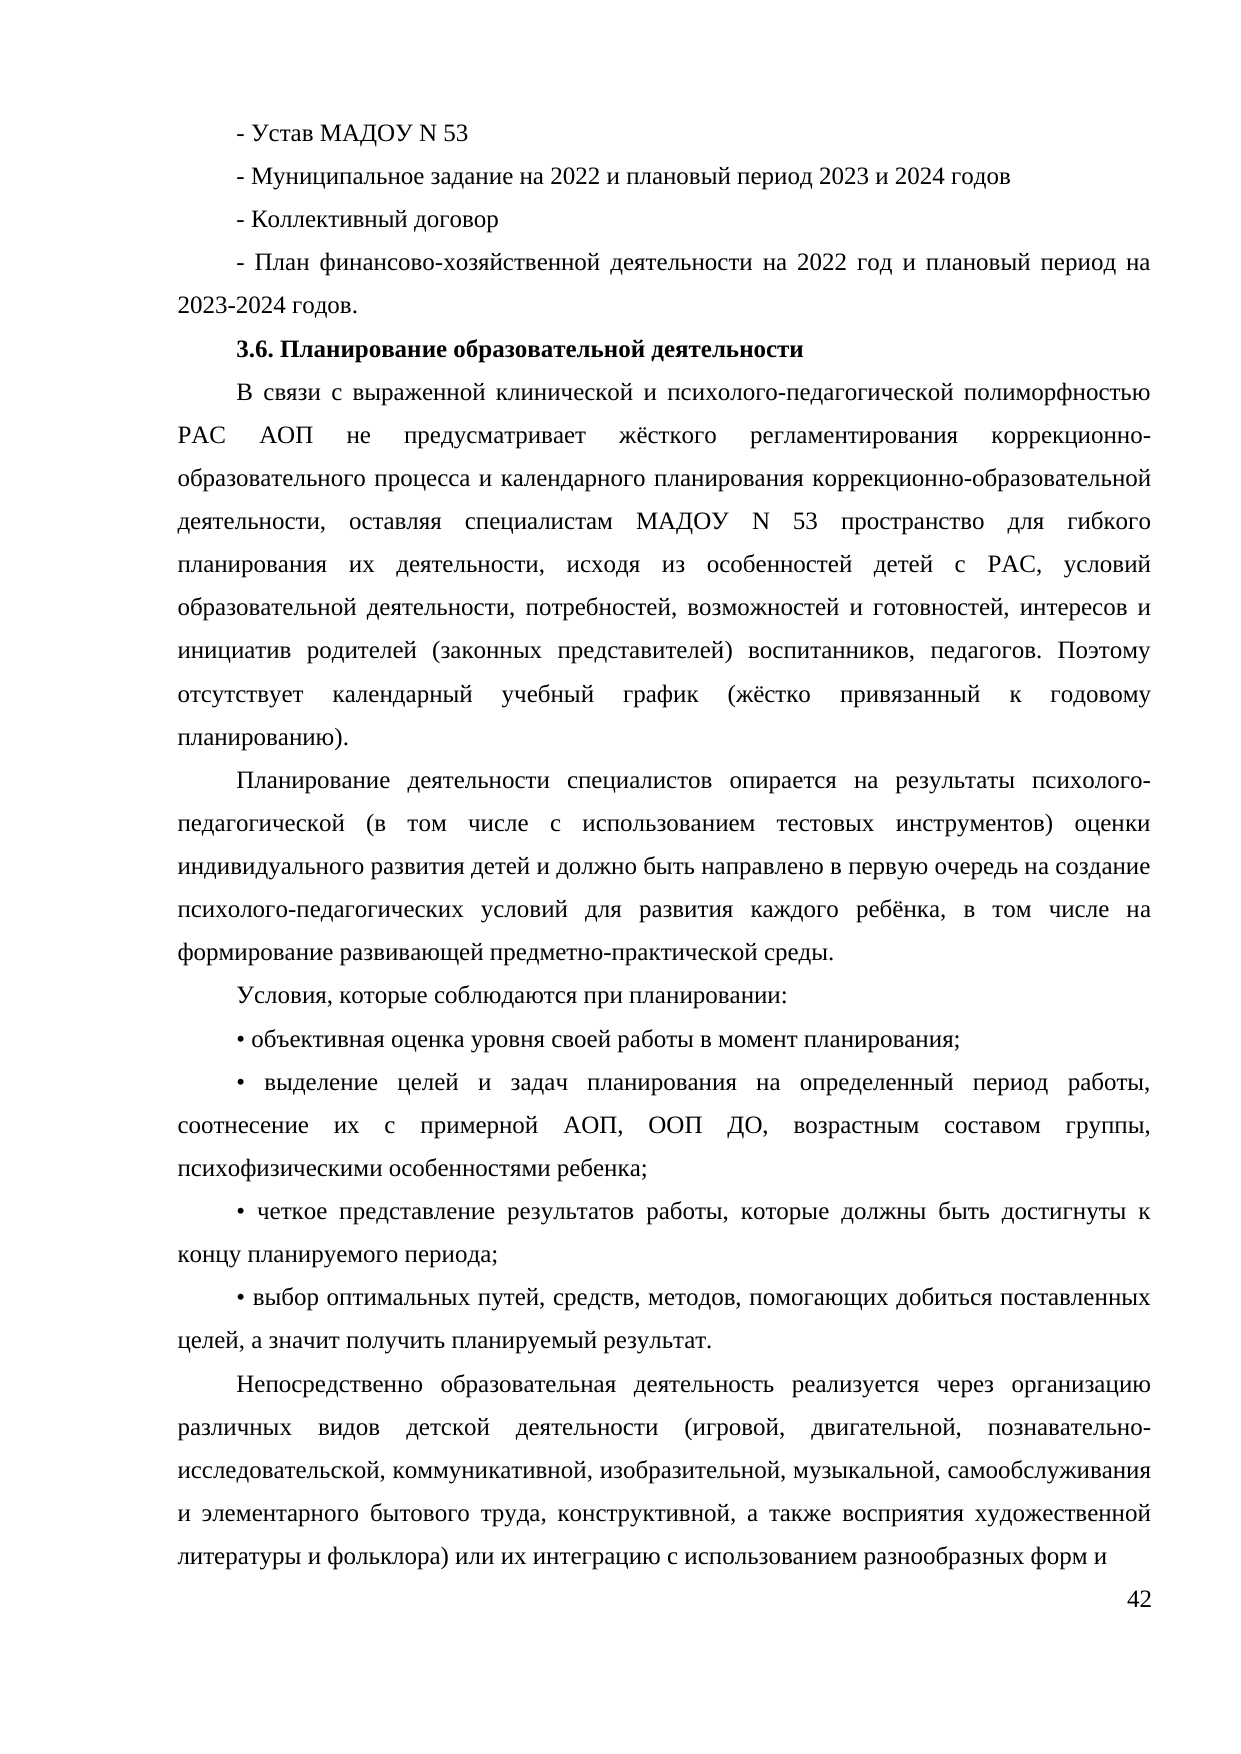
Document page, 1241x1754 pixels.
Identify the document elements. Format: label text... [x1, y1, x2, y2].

text - План финансово-хозяйственной деятельности на 2022 год и плановый период на 2023-2024 годов. [177, 247, 1152, 319]
text Непосредственно образовательная деятельность реализуется через организацию различных видов детской деятельности (игровой, двигательной, познавательно- исследовательской, коммуникативной, изобразительной, музыкальной, самообслуживания и элементарного бытового труда, конструктивной, а также восприятия художественной литературы и фольклора) или их интеграцию с использованием разнообразных форм и [177, 1369, 1152, 1570]
text Условия, которые соблюдаются при планировании: [177, 981, 1152, 1009]
text Планирование деятельности специалистов опирается на результаты психолого- педагогической (в том числе с использованием тестовых инструментов) оценки индивидуального развития детей и должно быть направлено в первую очередь на создание психолого-педагогических условий для развития каждого ребёнка, в том числе на формирование развивающей предметно-практической среды. [177, 765, 1152, 966]
text • выделение целей и задач планирования на определенный период работы, соотнесение их с примерной АОП, ООП ДО, возрастным составом группы, психофизическими особенностями ребенка; [177, 1067, 1152, 1182]
text 42 [177, 1584, 1152, 1613]
text • четкое представление результатов работы, которые должны быть достигнуты к концу планируемого периода; [177, 1196, 1152, 1268]
text В связи с выраженной клинической и психолого-педагогической полиморфностью РАС АОП не предусматривает жёсткого регламентирования коррекционно-образовательного процесса и календарного планирования коррекционно-образовательной деятельности, оставляя специалистам МАДОУ N 53 пространство для гибкого планирования их деятельности, исходя из особенностей детей с РАС, условий образовательной деятельности, потребностей, возможностей и готовностей, интересов и инициатив родителей (законных представителей) воспитанников, педагогов. Поэтому отсутствует календарный учебный график (жёстко привязанный к годовому планированию). [177, 377, 1152, 751]
text • выбор оптимальных путей, средств, методов, помогающих добиться поставленных целей, а значит получить планируемый результат. [177, 1282, 1152, 1354]
text 3.6. Планирование образовательной деятельности [177, 334, 1152, 362]
text - Устав МАДОУ N 53 [177, 118, 1152, 147]
text • объективная оценка уровня своей работы в момент планирования; [177, 1024, 1152, 1052]
text - Муниципальное задание на 2022 и плановый период 2023 и 2024 годов [177, 161, 1152, 190]
text - Коллективный договор [177, 204, 1152, 233]
